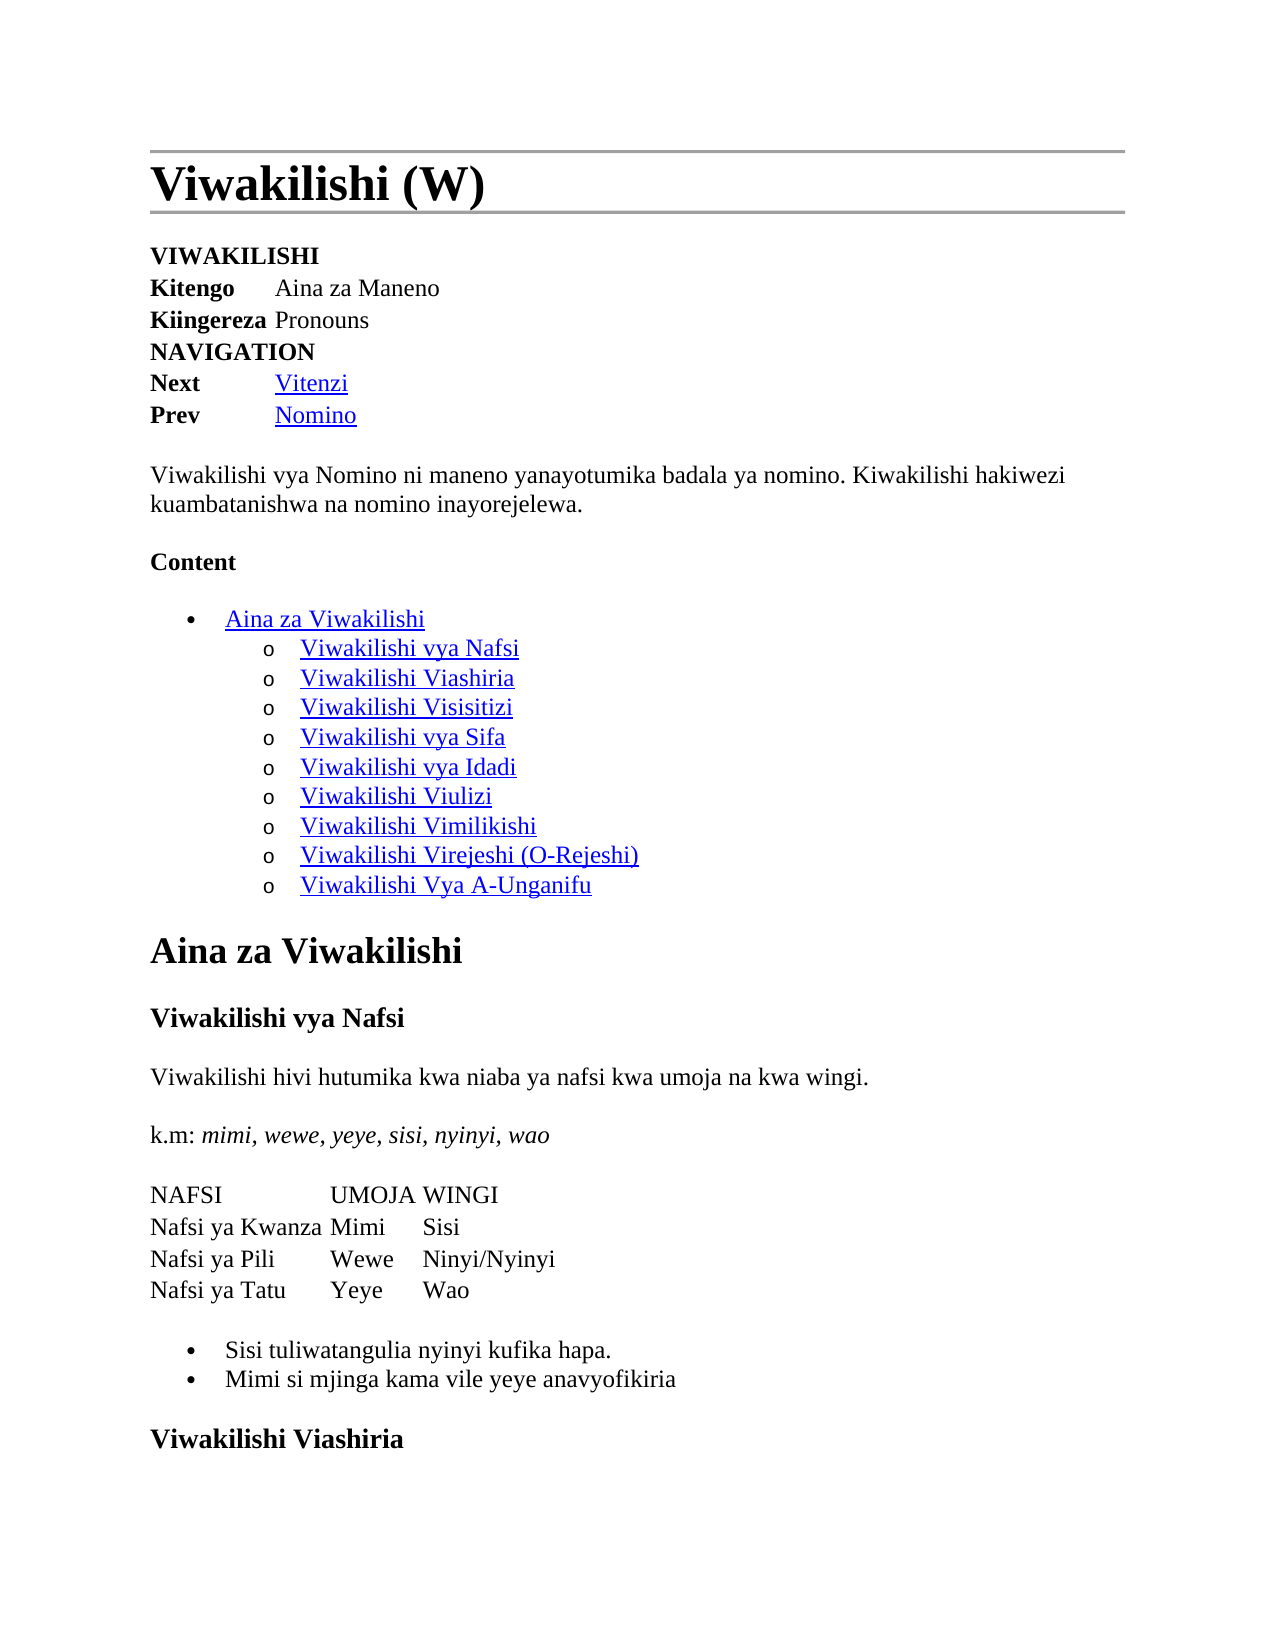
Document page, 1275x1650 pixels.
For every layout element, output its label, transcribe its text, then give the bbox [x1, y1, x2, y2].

text Viwakilishi hivi hutumika kwa niaba ya nafsi kwa umoja na kwa wingi. [150, 1062, 1125, 1091]
list Viwakilishi vya Idadi [262, 752, 1125, 781]
list Viwakilishi Viashiria [262, 663, 1125, 692]
list Mimi si mjinga kama vile yeye anavyofikiria [187, 1364, 1125, 1392]
text Aina za Viwakilishi [150, 929, 1125, 972]
text Content [150, 547, 1125, 575]
list Viwakilishi Visisitizi [262, 692, 1125, 722]
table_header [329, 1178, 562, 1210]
subtitle Viwakilishi (W) [150, 154, 1125, 210]
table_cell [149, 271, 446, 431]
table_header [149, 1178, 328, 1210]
list Aina za Viwakilishi [187, 604, 1125, 633]
list Viwakilishi Vya A-Unganifu [262, 870, 1125, 899]
list Viwakilishi Vimilikishi [262, 811, 1125, 840]
list Viwakilishi vya Nafsi [262, 633, 1125, 663]
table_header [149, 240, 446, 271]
text Viwakilishi Viashiria [150, 1422, 1125, 1454]
text Viwakilishi vya Nafsi [150, 1001, 1125, 1033]
list Viwakilishi vya Sifa [262, 722, 1125, 752]
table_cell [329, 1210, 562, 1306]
list Viwakilishi Virejeshi (O-Rejeshi) [262, 840, 1125, 870]
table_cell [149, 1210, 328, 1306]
list Sisi tuliwatangulia nyinyi kufika hapa. [187, 1335, 1125, 1364]
text k.m: mimi, wewe, yeye, sisi, nyinyi, wao [150, 1120, 1125, 1149]
text Viwakilishi vya Nomino ni maneno yanayotumika badala ya nomino. Kiwakilishi hakiwezi kuambatanishwa na nomino inayorejelewa. [150, 460, 1125, 517]
list Viwakilishi Viulizi [262, 781, 1125, 811]
